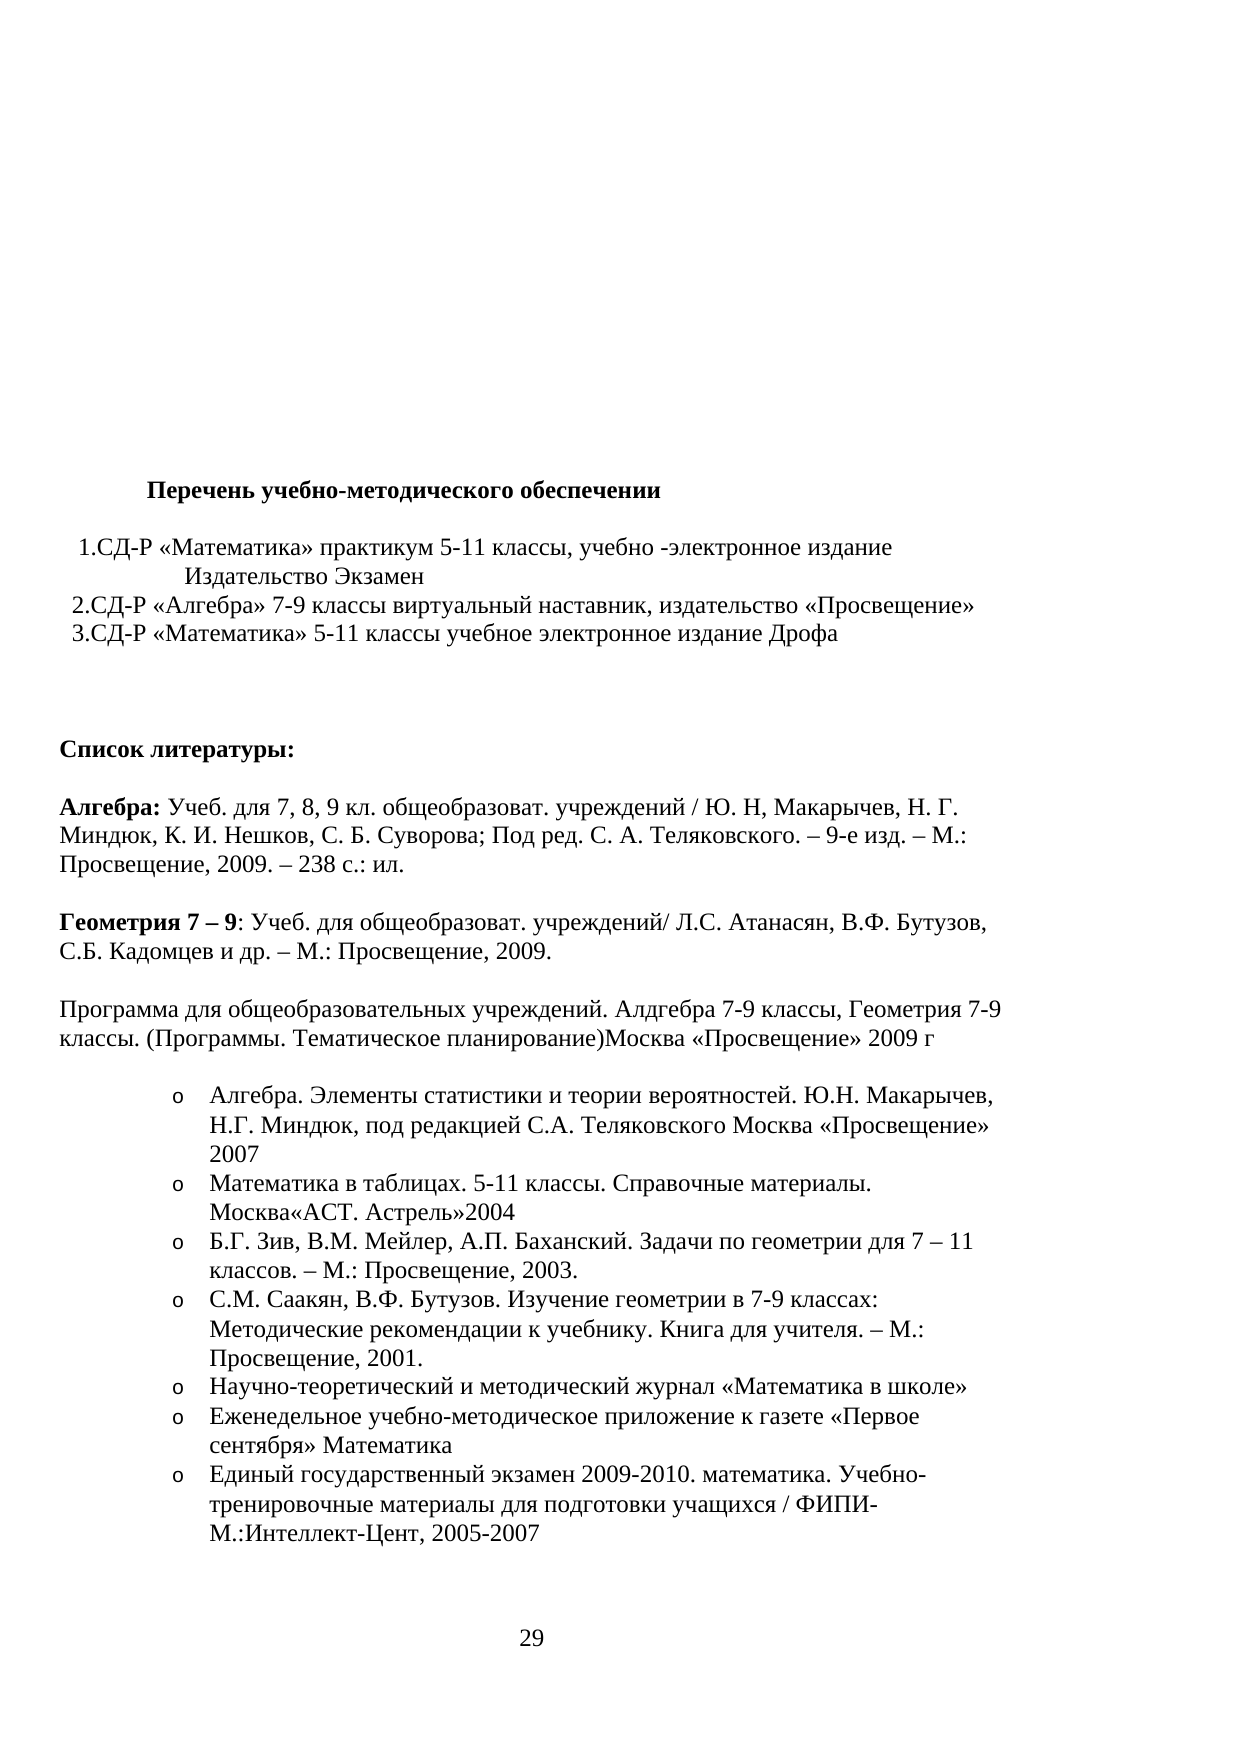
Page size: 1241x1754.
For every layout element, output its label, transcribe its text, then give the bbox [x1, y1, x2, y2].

list Математика в таблицах. 5-11 классы. Справочные материалы. Москва«АСТ. Астрель»2004 [172, 1168, 1004, 1226]
text Программа для общеобразовательных учреждений. Алдгебра 7-9 классы, Геометрия 7-9 классы. (Программы. Тематическое планирование)Москва «Просвещение» 2009 г [59, 994, 1004, 1051]
list Единый государственный экзамен 2009-2010. математика. Учебно-тренировочные материалы для подготовки учащихся / ФИПИ-М.:Интеллект-Цент, 2005-2007 [172, 1459, 1004, 1546]
text 1.СД-Р «Математика» практикум 5-11 классы, учебно -электронное издание [59, 532, 1004, 561]
text 3.СД-Р «Математика» 5-11 классы учебное электронное издание Дрофа [59, 618, 1004, 647]
list С.М. Саакян, В.Ф. Бутузов. Изучение геометрии в 7-9 классах: Методические рекомендации к учебнику. Книга для учителя. – М.: Просвещение, 2001. [172, 1284, 1004, 1371]
list Б.Г. Зив, В.М. Мейлер, А.П. Баханский. Задачи по геометрии для 7 – 11 классов. – М.: Просвещение, 2003. [172, 1226, 1004, 1284]
list Алгебра. Элементы статистики и теории вероятностей. Ю.Н. Макарычев, Н.Г. Миндюк, под редакцией С.А. Теляковского Москва «Просвещение» 2007 [172, 1081, 1004, 1168]
text 2.СД-Р «Алгебра» 7-9 классы виртуальный наставник, издательство «Просвещение» [59, 590, 1004, 618]
text Список литературы: [59, 734, 1004, 763]
text Алгебра: Учеб. для 7, 8, 9 кл. общеобразоват. учреждений / Ю. Н, Макарычев, Н. Г. Миндюк, К. И. Нешков, С. Б. Суворова; Под ред. С. А. Теляковского. – 9-е изд. – М.: Просвещение, 2009. – 238 с.: ил. [59, 792, 1004, 878]
list Еженедельное учебно-методическое приложение к газете «Первое сентября» Математика [172, 1401, 1004, 1459]
list Издательство Экзамен [134, 561, 1004, 590]
list Научно-теоретический и методический журнал «Математика в школе» [172, 1371, 1004, 1401]
list Перечень учебно-методического обеспечении [134, 475, 1004, 503]
text Геометрия 7 – 9: Учеб. для общеобразоват. учреждений/ Л.С. Атанасян, В.Ф. Бутузов, С.Б. Кадомцев и др. – М.: Просвещение, 2009. [59, 907, 1004, 965]
